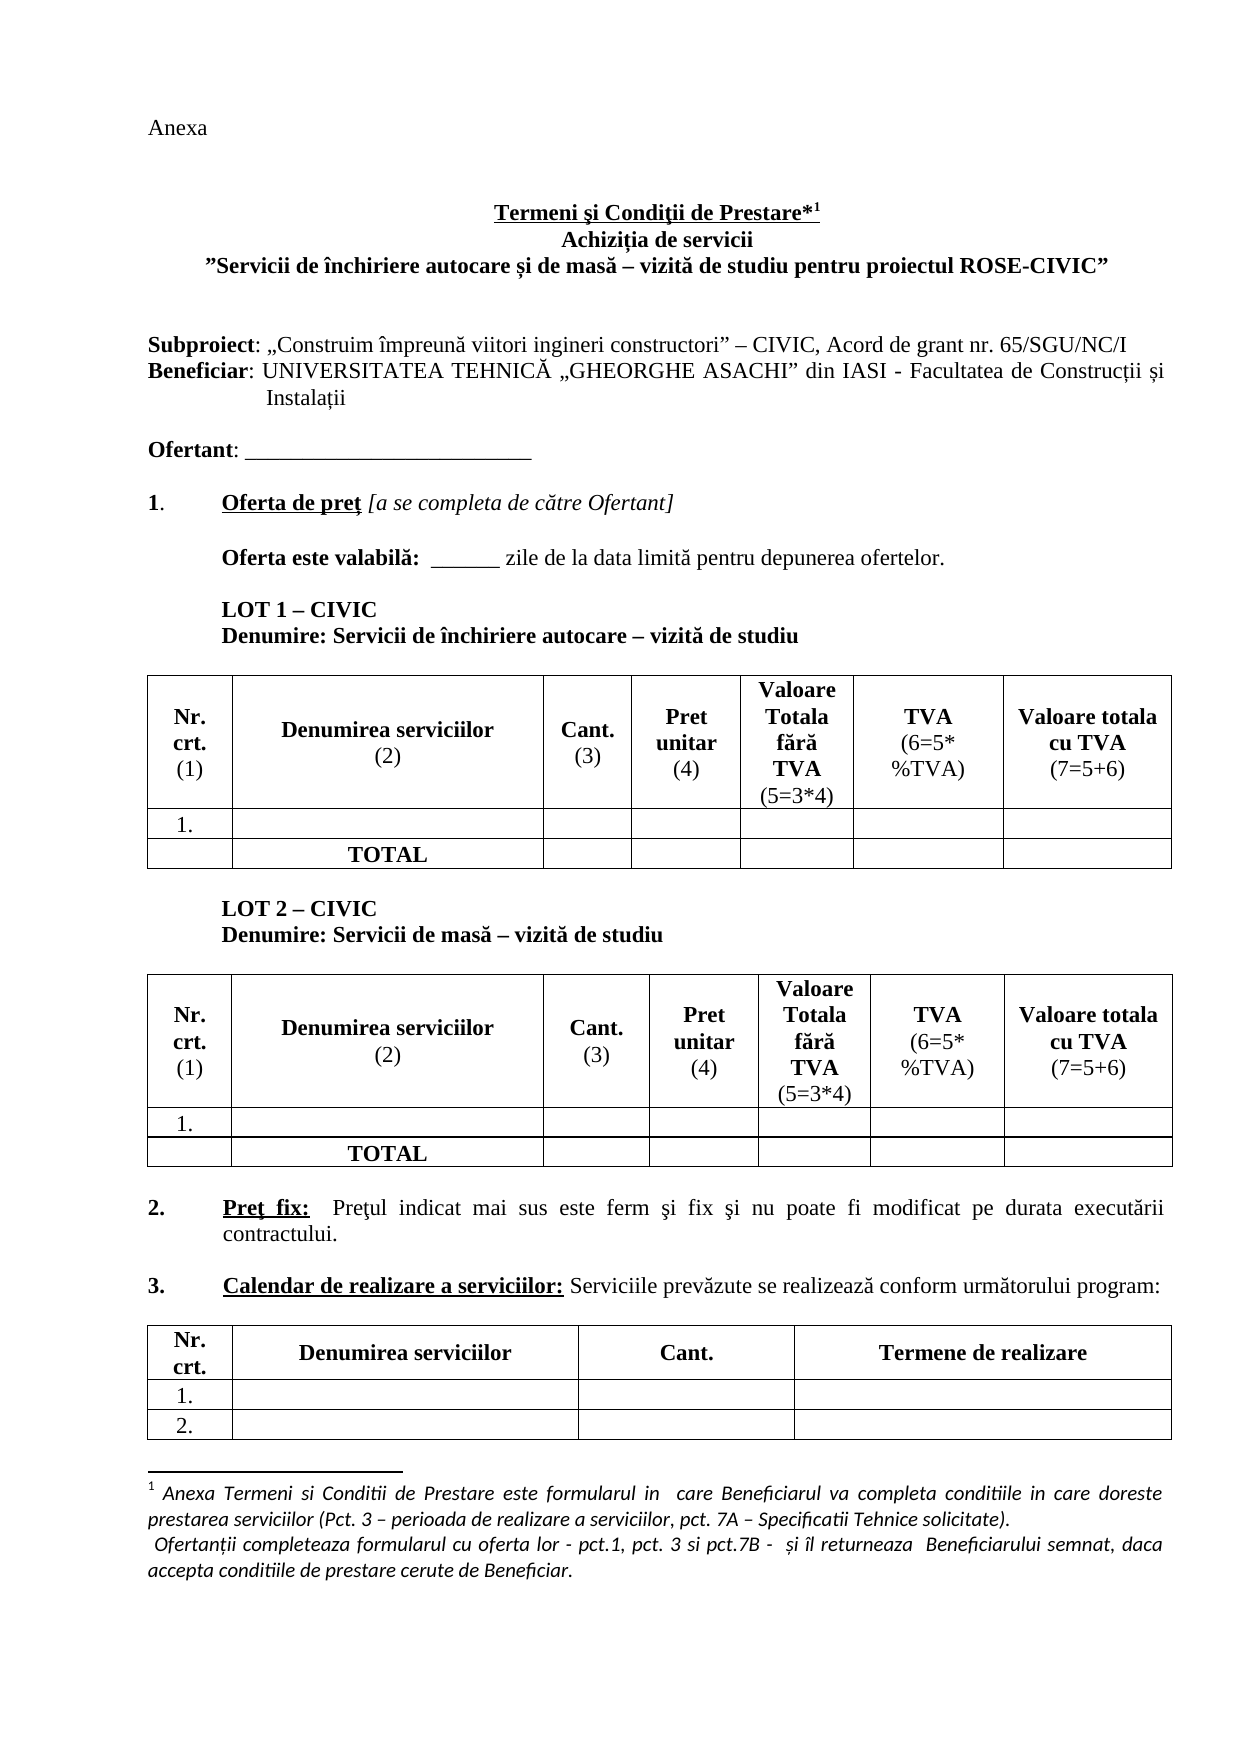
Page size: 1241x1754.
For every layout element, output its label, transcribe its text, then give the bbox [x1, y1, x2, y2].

table_cell [632, 809, 740, 838]
text Termeni şi Condiţii de Prestare* [148, 199, 1167, 226]
table_header Pret unitar (4) [632, 676, 740, 808]
table_header Nr. crt. (1) [148, 975, 231, 1107]
table_cell [232, 1108, 543, 1136]
text Beneficiar: UNIVERSITATEA TEHNICĂ „GHEORGHE ASACHI” din IASI - Facultatea de Construcții și Instalații [148, 357, 1167, 410]
table_cell [544, 1108, 649, 1136]
table_cell [632, 839, 740, 867]
table_cell [650, 1108, 758, 1136]
table_cell [233, 1410, 578, 1438]
table_header Denumirea serviciilor (2) [232, 975, 543, 1107]
table_header Pret unitar (4) [650, 975, 758, 1107]
text Achiziția de servicii [148, 226, 1167, 252]
text Denumire: Servicii de închiriere autocare – vizită de studiu [148, 623, 1167, 649]
table_cell [148, 839, 232, 867]
table_header Valoare Totala fără TVA (5=3*4) [759, 975, 870, 1107]
table_cell [759, 1108, 870, 1136]
text ”Servicii de închiriere autocare și de masă – vizită de studiu pentru proiectul ROSE-CIVIC” [148, 252, 1167, 278]
table_header Denumirea serviciilor [233, 1326, 578, 1379]
table_cell [544, 839, 631, 867]
table_cell [148, 1138, 231, 1166]
text 1. Oferta de preț [a se completa de către Ofertant] [148, 489, 1167, 516]
table_header Cant. (3) [544, 676, 631, 808]
table_cell [579, 1410, 794, 1438]
table_cell 1. [148, 1108, 231, 1136]
text Ofertant: _________________________ [148, 436, 1167, 463]
table_cell [233, 1380, 578, 1409]
table_header Valoare Totala fără TVA (5=3*4) [741, 676, 853, 808]
text Oferta este valabilă: ______ zile de la data limită pentru depunerea ofertelor. [148, 543, 1167, 570]
table_header Denumirea serviciilor (2) [233, 676, 543, 808]
subtitle Anexa [148, 114, 1167, 140]
table_cell [854, 839, 1003, 867]
table_cell [871, 1108, 1004, 1136]
table_cell [741, 839, 853, 867]
table_header TVA (6=5* %TVA) [854, 676, 1003, 808]
table_cell [579, 1380, 794, 1409]
table_cell [1004, 809, 1171, 838]
table_cell [795, 1380, 1171, 1409]
text 3. Calendar de realizare a serviciilor: Serviciile prevăzute se realizează conform următorului program: [148, 1273, 1167, 1299]
table_cell [544, 1138, 649, 1166]
text LOT 2 – CIVIC [148, 895, 1167, 921]
table_cell [1005, 1108, 1172, 1136]
table_cell 2. [148, 1410, 232, 1438]
table_cell 1. [148, 809, 232, 838]
text LOT 1 – CIVIC [148, 596, 1167, 623]
table_cell [759, 1138, 870, 1166]
table_header TVA (6=5* %TVA) [871, 975, 1004, 1107]
table_header Valoare totala cu TVA (7=5+6) [1005, 975, 1172, 1107]
table_cell [650, 1138, 758, 1166]
table_header Cant. [579, 1326, 794, 1379]
table_cell [795, 1410, 1171, 1438]
table_header Nr. crt. [148, 1326, 232, 1379]
table_header Nr. crt. (1) [148, 676, 232, 808]
table_cell [741, 809, 853, 838]
table_header Cant. (3) [544, 975, 649, 1107]
table_cell [871, 1138, 1004, 1166]
table_cell TOTAL [233, 839, 543, 867]
text 2. Preţ fix: Preţul indicat mai sus este ferm şi fix şi nu poate fi modificat pe durata executării contractului. [148, 1193, 1167, 1246]
table_cell 1. [148, 1380, 232, 1409]
table_cell [544, 809, 631, 838]
table_cell TOTAL [232, 1138, 543, 1166]
table_cell [854, 809, 1003, 838]
table_cell [233, 809, 543, 838]
table_header Termene de realizare [795, 1326, 1171, 1379]
table_cell [1005, 1138, 1172, 1166]
text Denumire: Servicii de masă – vizită de studiu [148, 921, 1167, 948]
text Subproiect: „Construim împreună viitori ingineri constructori” – CIVIC, Acord de grant nr. 65/SGU/NC/I [148, 331, 1167, 357]
table_header Valoare totala cu TVA (7=5+6) [1004, 676, 1171, 808]
table_cell [1004, 839, 1171, 867]
